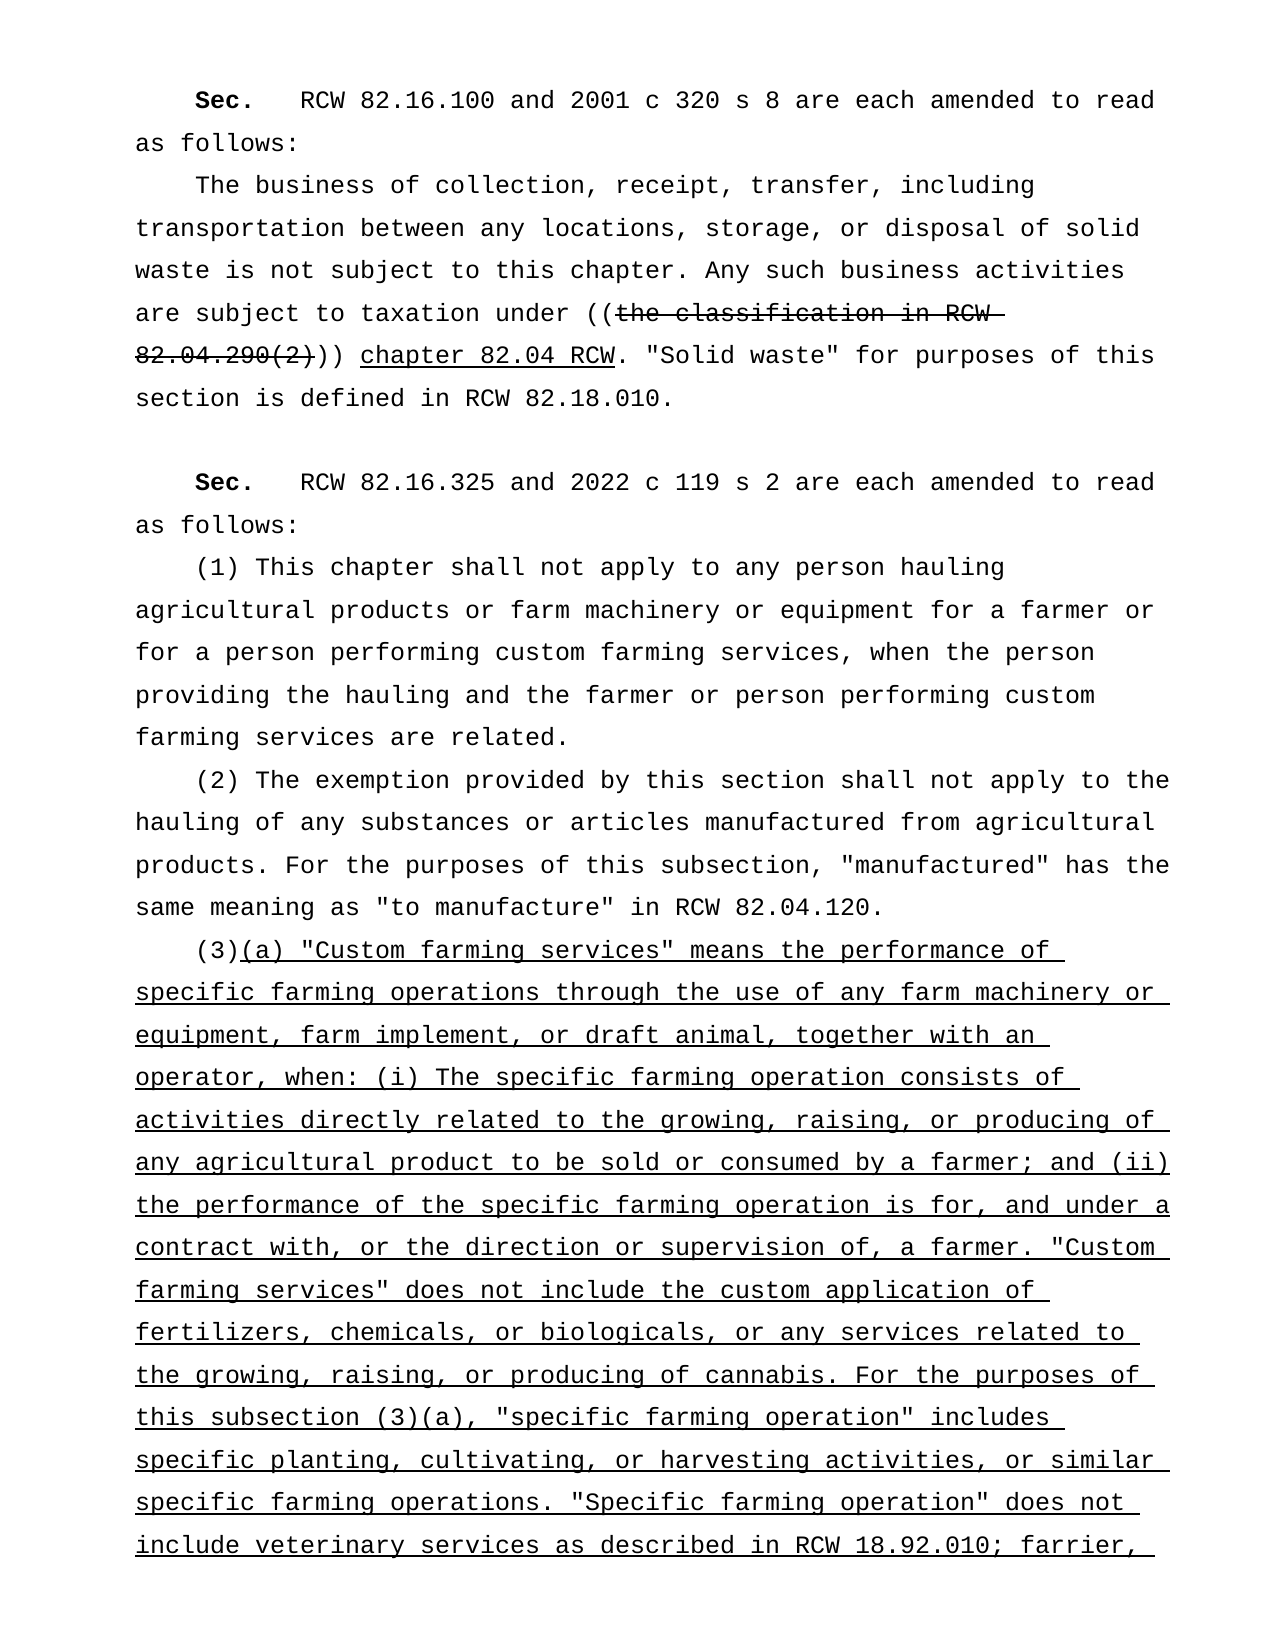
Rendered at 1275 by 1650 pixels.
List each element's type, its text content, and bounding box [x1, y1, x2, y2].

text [135, 1472, 1170, 1562]
text (2) The exemption provided by this section shall not apply to the hauling of any substances or articles manufactured from agricultural products. For the purposes of this subsection, "manufactured" has the same meaning as "to manufacture" in RCW 82.04.120. [135, 754, 1170, 924]
text Sec. RCW 82.16.325 and 2022 c 119 s 2 are each amended to read as follows: [135, 457, 1170, 542]
text The business of collection, receipt, transfer, including transportation between any locations, storage, or disposal of solid waste is not subject to this chapter. Any such business activities are subject to taxation under ((the classification in RCW 82.04.290(2))) chapter 82.04 RCW. "Solid waste" for purposes of this section is defined in RCW 82.18.010. [135, 160, 1170, 415]
text (1) This chapter shall not apply to any person hauling agricultural products or farm machinery or equipment for a farmer or for a person performing custom farming services, when the person providing the hauling and the farmer or person performing custom farming services are related. [135, 542, 1170, 754]
text Sec. RCW 82.16.100 and 2001 c 320 s 8 are each amended to read as follows: [135, 75, 1170, 160]
